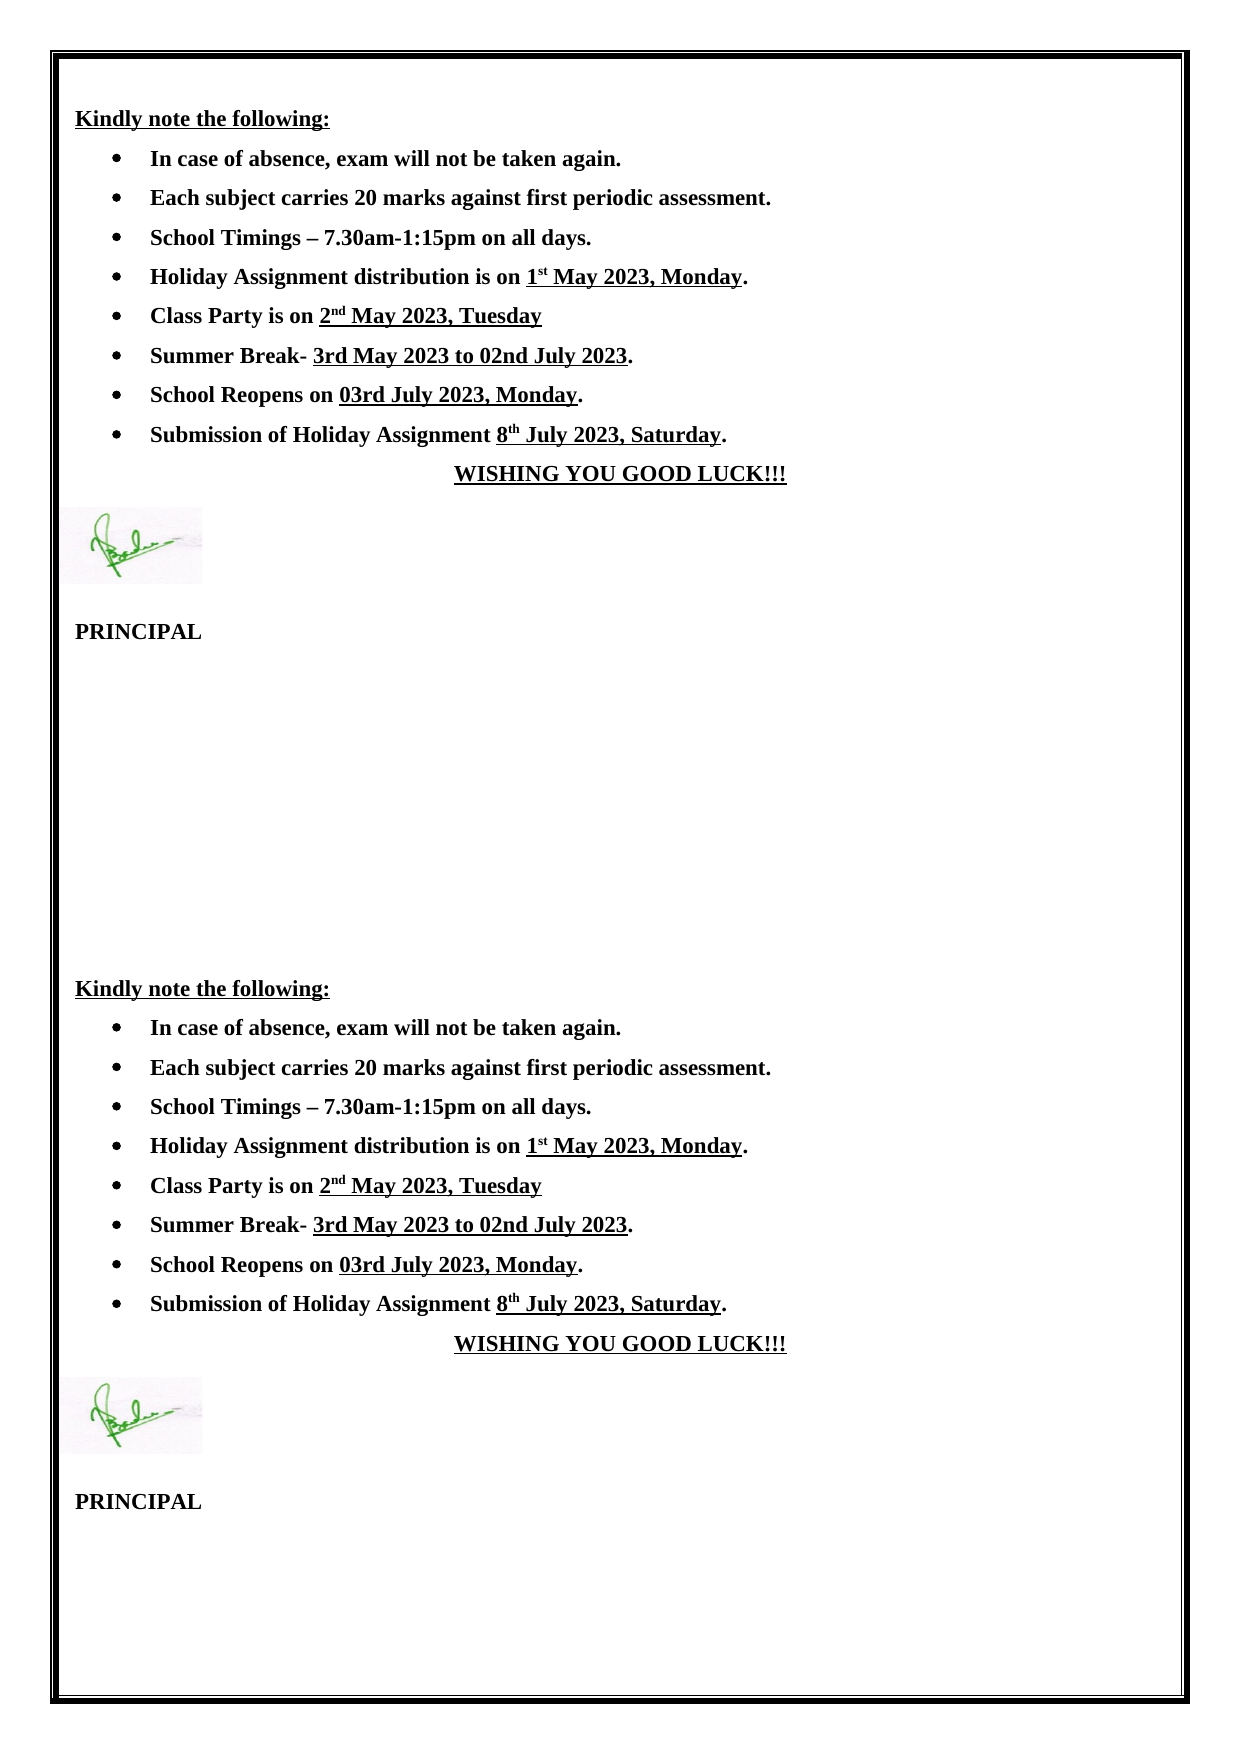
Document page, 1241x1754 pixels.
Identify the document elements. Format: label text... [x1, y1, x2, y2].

list Each subject carries 20 marks against first periodic assessment. [112, 184, 1165, 211]
list School Reopens on 03rd July 2023, Monday. [112, 1251, 1165, 1277]
list Holiday Assignment distribution is on 1st May 2023, Monday. [112, 263, 1165, 289]
list School Timings – 7.30am-1:15pm on all days. [112, 1093, 1165, 1119]
list Class Party is on 2nd May 2023, Tuesday [112, 303, 1165, 329]
text WISHING YOU GOOD LUCK!!! [75, 461, 1165, 487]
list Summer Break- 3rd May 2023 to 02nd July 2023. [112, 342, 1165, 368]
list Each subject carries 20 marks against first periodic assessment. [112, 1053, 1165, 1080]
text WISHING YOU GOOD LUCK!!! [75, 1330, 1165, 1356]
list Class Party is on 2nd May 2023, Tuesday [112, 1172, 1165, 1198]
text PRINCIPAL [75, 1488, 1165, 1514]
picture [60, 507, 203, 584]
text PRINCIPAL [75, 618, 1165, 645]
list In case of absence, exam will not be taken again. [112, 145, 1165, 171]
list School Timings – 7.30am-1:15pm on all days. [112, 224, 1165, 250]
list Submission of Holiday Assignment 8th July 2023, Saturday. [112, 1290, 1165, 1317]
list Holiday Assignment distribution is on 1st May 2023, Monday. [112, 1132, 1165, 1159]
text Kindly note the following: [75, 974, 1165, 1001]
list School Reopens on 03rd July 2023, Monday. [112, 382, 1165, 408]
list Summer Break- 3rd May 2023 to 02nd July 2023. [112, 1211, 1165, 1238]
text Kindly note the following: [75, 105, 1165, 132]
picture [60, 1377, 203, 1454]
list In case of absence, exam will not be taken again. [112, 1014, 1165, 1040]
list Submission of Holiday Assignment 8th July 2023, Saturday. [112, 421, 1165, 447]
